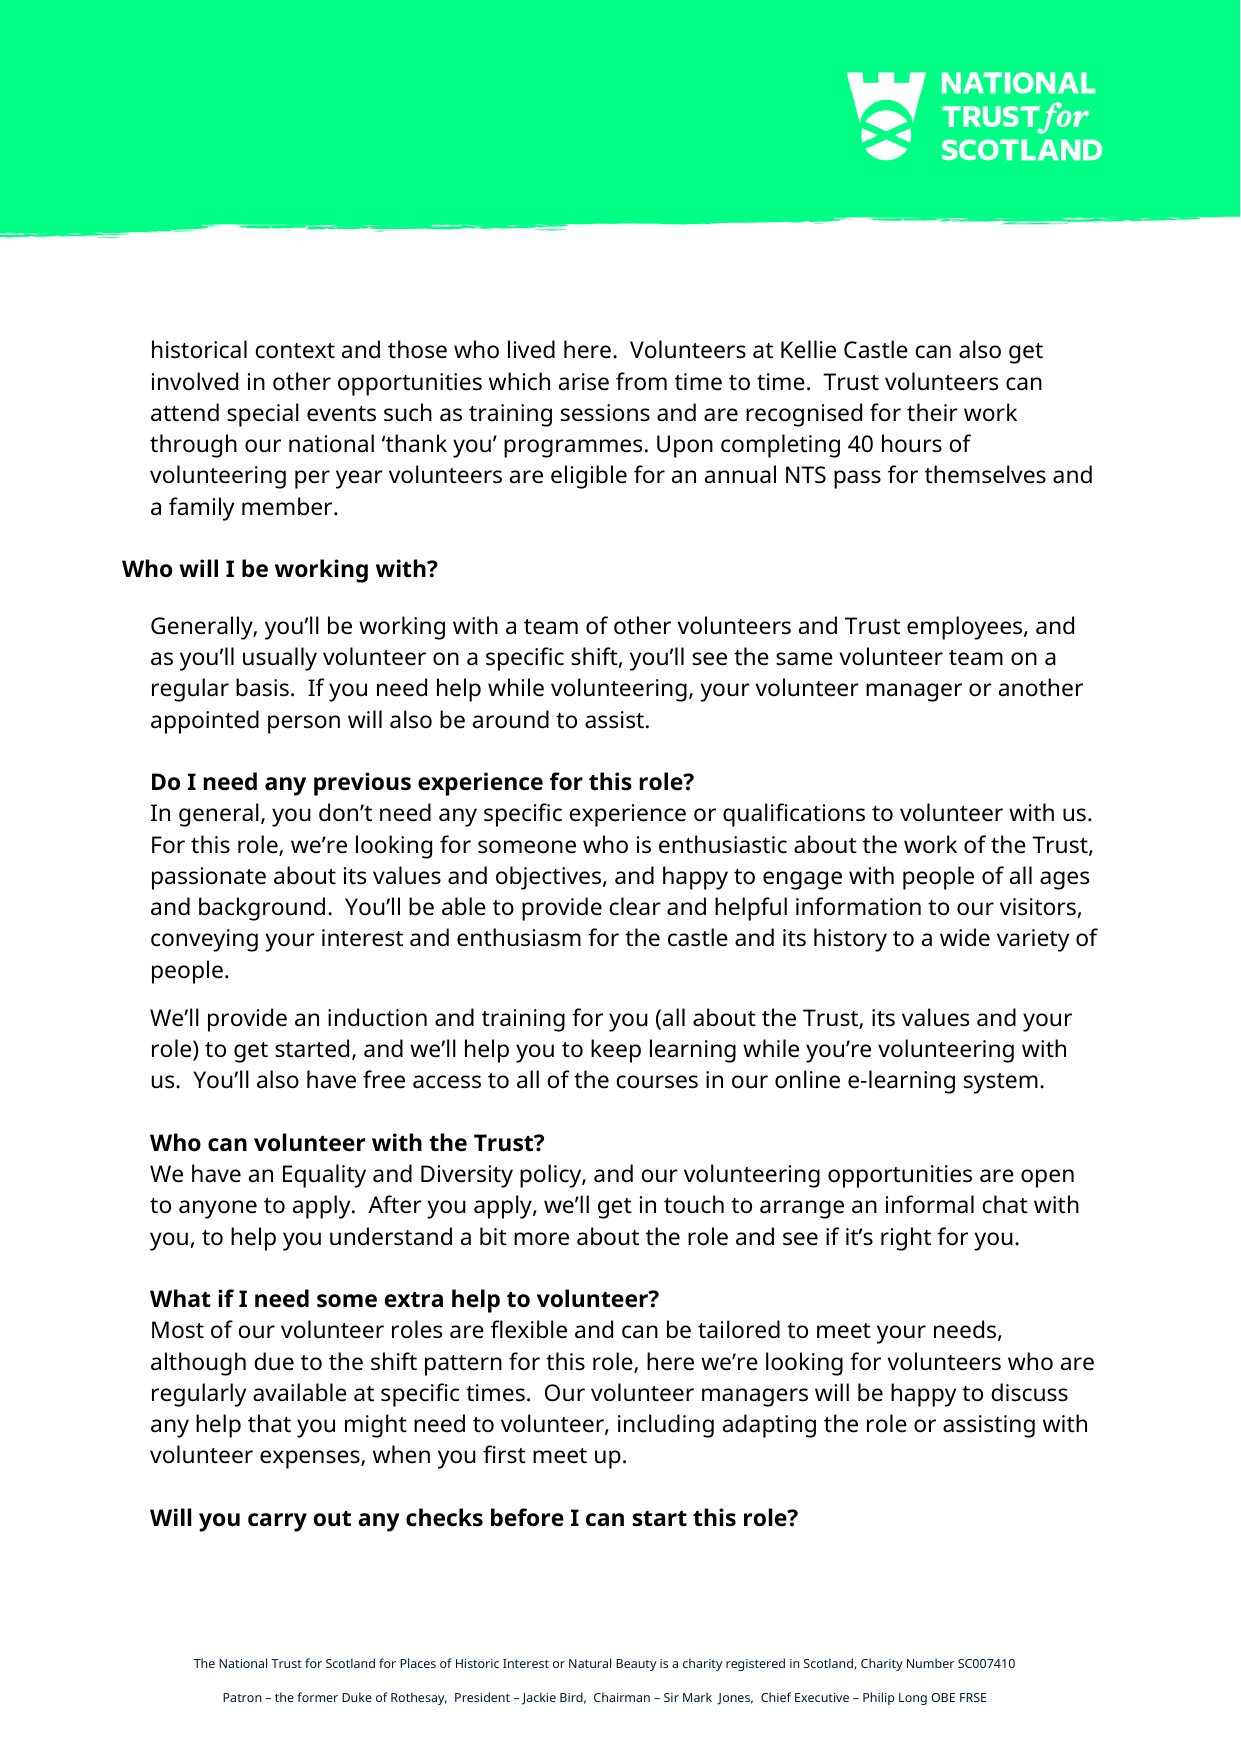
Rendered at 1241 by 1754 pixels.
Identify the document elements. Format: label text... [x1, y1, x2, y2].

text Who can volunteer with the Trust? [150, 1127, 1103, 1158]
text Do I need any previous experience for this role? [150, 766, 1103, 797]
text Most of our volunteer roles are flexible and can be tailored to meet your needs, although due to the shift pattern for this role, here we’re looking for volunteers who are regularly available at specific times. Our volunteer managers will be happy to discuss any help that you might need to volunteer, including adapting the role or assisting with volunteer expenses, when you first meet up. [150, 1314, 1103, 1471]
text Generally, you’ll be working with a team of other volunteers and Trust employees, and as you’ll usually volunteer on a specific shift, you’ll see the same volunteer team on a regular basis. If you need help while volunteering, your volunteer manager or another appointed person will also be around to assist. [150, 610, 1103, 735]
text Who will I be working with? [122, 553, 1087, 584]
text What if I need some extra help to volunteer? [150, 1283, 1103, 1314]
text Will you carry out any checks before I can start this role? [150, 1502, 1103, 1533]
text We have an Equality and Diversity policy, and our volunteering opportunities are open to anyone to apply. After you apply, we’ll get in touch to arrange an informal chat with you, to help you understand a bit more about the role and see if it’s right for you. [150, 1158, 1103, 1252]
text For this role, we’re looking for someone who is enthusiastic about the work of the Trust, passionate about its values and objectives, and happy to engage with people of all ages and background. You’ll be able to provide clear and helpful information to our visitors, conveying your interest and enthusiasm for the castle and its history to a wide variety of people. [150, 829, 1103, 985]
picture [0, 0, 1241, 243]
text We’ll provide an induction and training for you (all about the Trust, its values and your role) to get started, and we’ll help you to keep learning while you’re volunteering with us. You’ll also have free access to all of the courses in our online e-learning system. [150, 1002, 1103, 1096]
text In general, you don’t need any specific experience or qualifications to volunteer with us. [150, 797, 1103, 829]
